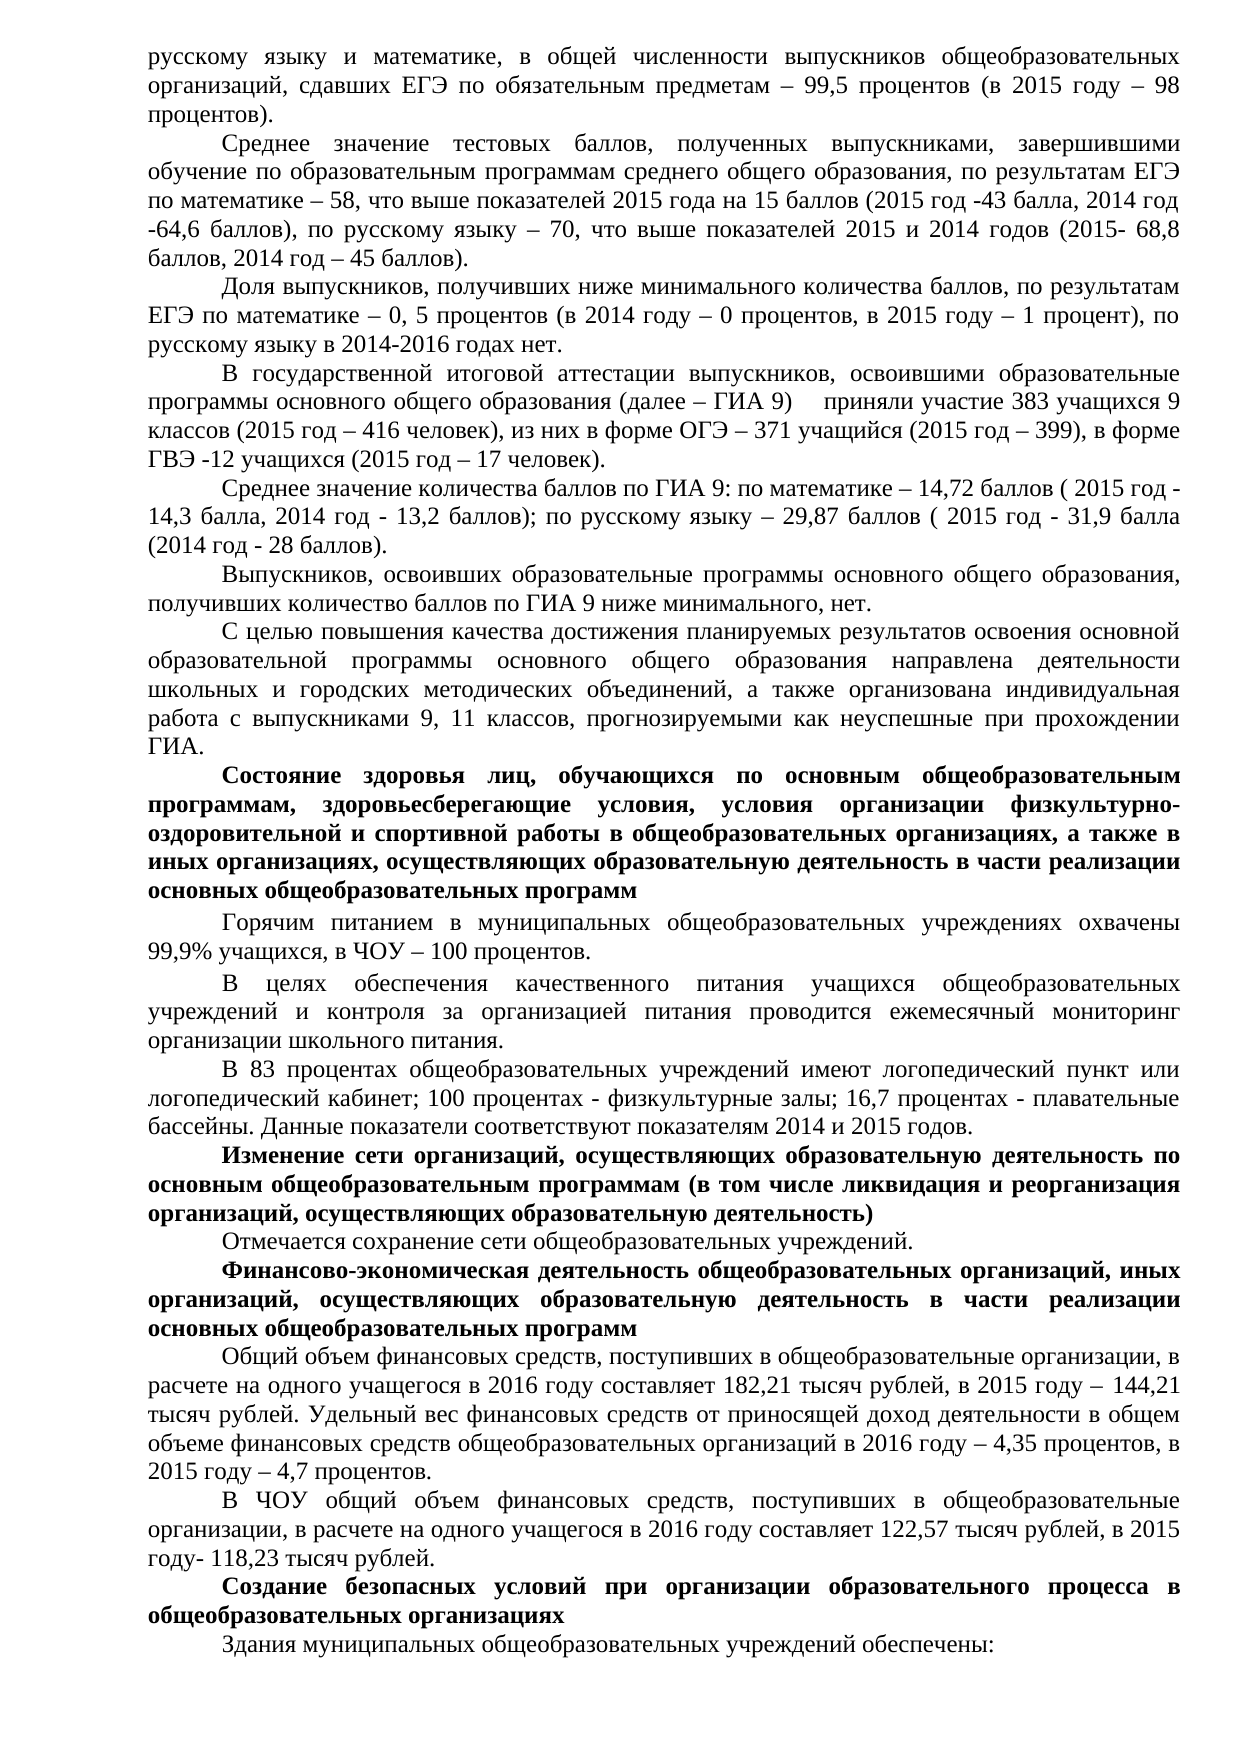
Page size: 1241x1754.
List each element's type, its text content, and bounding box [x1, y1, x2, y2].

text Среднее значение количества баллов по ГИА 9: по математике – 14,72 баллов ( 2015 год -14,3 балла, 2014 год - 13,2 баллов); по русскому языку – 29,87 баллов ( 2015 год - 31,9 балла (2014 год - 28 баллов). [148, 473, 1181, 559]
text Доля выпускников, получивших ниже минимального количества баллов, по результатам ЕГЭ по математике – 0, 5 процентов (в 2014 году – 0 процентов, в 2015 году – 1 процент), по русскому языку в 2014-2016 годах нет. [148, 271, 1181, 358]
text Финансово-экономическая деятельность общеобразовательных организаций, иных организаций, осуществляющих образовательную деятельность в части реализации основных общеобразовательных программ [148, 1255, 1181, 1341]
text Выпускников, освоивших образовательные программы основного общего образования, получивших количество баллов по ГИА 9 ниже минимального, нет. [148, 559, 1181, 616]
text Общий объем финансовых средств, поступивших в общеобразовательные организации, в расчете на одного учащегося в 2016 году составляет 182,21 тысяч рублей, в 2015 году – 144,21 тысяч рублей. Удельный вес финансовых средств от приносящей доход деятельности в общем объеме финансовых средств общеобразовательных организаций в 2016 году – 4,35 процентов, в 2015 году – 4,7 процентов. [148, 1341, 1181, 1485]
text Здания муниципальных общеобразовательных учреждений обеспечены: [148, 1629, 1181, 1658]
text Изменение сети организаций, осуществляющих образовательную деятельность по основным общеобразовательным программам (в том числе ликвидация и реорганизация организаций, осуществляющих образовательную деятельность) [148, 1140, 1181, 1226]
text В государственной итоговой аттестации выпускников, освоившими образовательные программы основного общего образования (далее – ГИА 9) приняли участие 383 учащихся 9 классов (2015 год – 416 человек), из них в форме ОГЭ – 371 учащийся (2015 год – 399), в форме ГВЭ -12 учащихся (2015 год – 17 человек). [148, 358, 1181, 473]
text Горячим питанием в муниципальных общеобразовательных учреждениях охвачены 99,9% учащихся, в ЧОУ – 100 процентов. [148, 907, 1181, 964]
text Создание безопасных условий при организации образовательного процесса в общеобразовательных организациях [148, 1571, 1181, 1629]
text В ЧОУ общий объем финансовых средств, поступивших в общеобразовательные организации, в расчете на одного учащегося в 2016 году составляет 122,57 тысяч рублей, в 2015 году- 118,23 тысяч рублей. [148, 1485, 1181, 1571]
text Среднее значение тестовых баллов, полученных выпускниками, завершившими обучение по образовательным программам среднего общего образования, по результатам ЕГЭ по математике – 58, что выше показателей 2015 года на 15 баллов (2015 год -43 балла, 2014 год -64,6 баллов), по русскому языку – 70, что выше показателей 2015 и 2014 годов (2015- 68,8 баллов, 2014 год – 45 баллов). [148, 128, 1181, 271]
text Состояние здоровья лиц, обучающихся по основным общеобразовательным программам, здоровьесберегающие условия, условия организации физкультурно-оздоровительной и спортивной работы в общеобразовательных организациях, а также в иных организациях, осуществляющих образовательную деятельность в части реализации основных общеобразовательных программ [148, 760, 1181, 904]
text В целях обеспечения качественного питания учащихся общеобразовательных учреждений и контроля за организацией питания проводится ежемесячный мониторинг организации школьного питания. [148, 968, 1181, 1054]
text В 83 процентах общеобразовательных учреждений имеют логопедический пункт или логопедический кабинет; 100 процентах - физкультурные залы; 16,7 процентах - плавательные бассейны. Данные показатели соответствуют показателям 2014 и 2015 годов. [148, 1054, 1181, 1140]
text С целью повышения качества достижения планируемых результатов освоения основной образовательной программы основного общего образования направлена деятельности школьных и городских методических объединений, а также организована индивидуальная работа с выпускниками 9, 11 классов, прогнозируемыми как неуспешные при прохождении ГИА. [148, 616, 1181, 760]
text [148, 41, 1181, 128]
text Отмечается сохранение сети общеобразовательных учреждений. [148, 1226, 1181, 1255]
